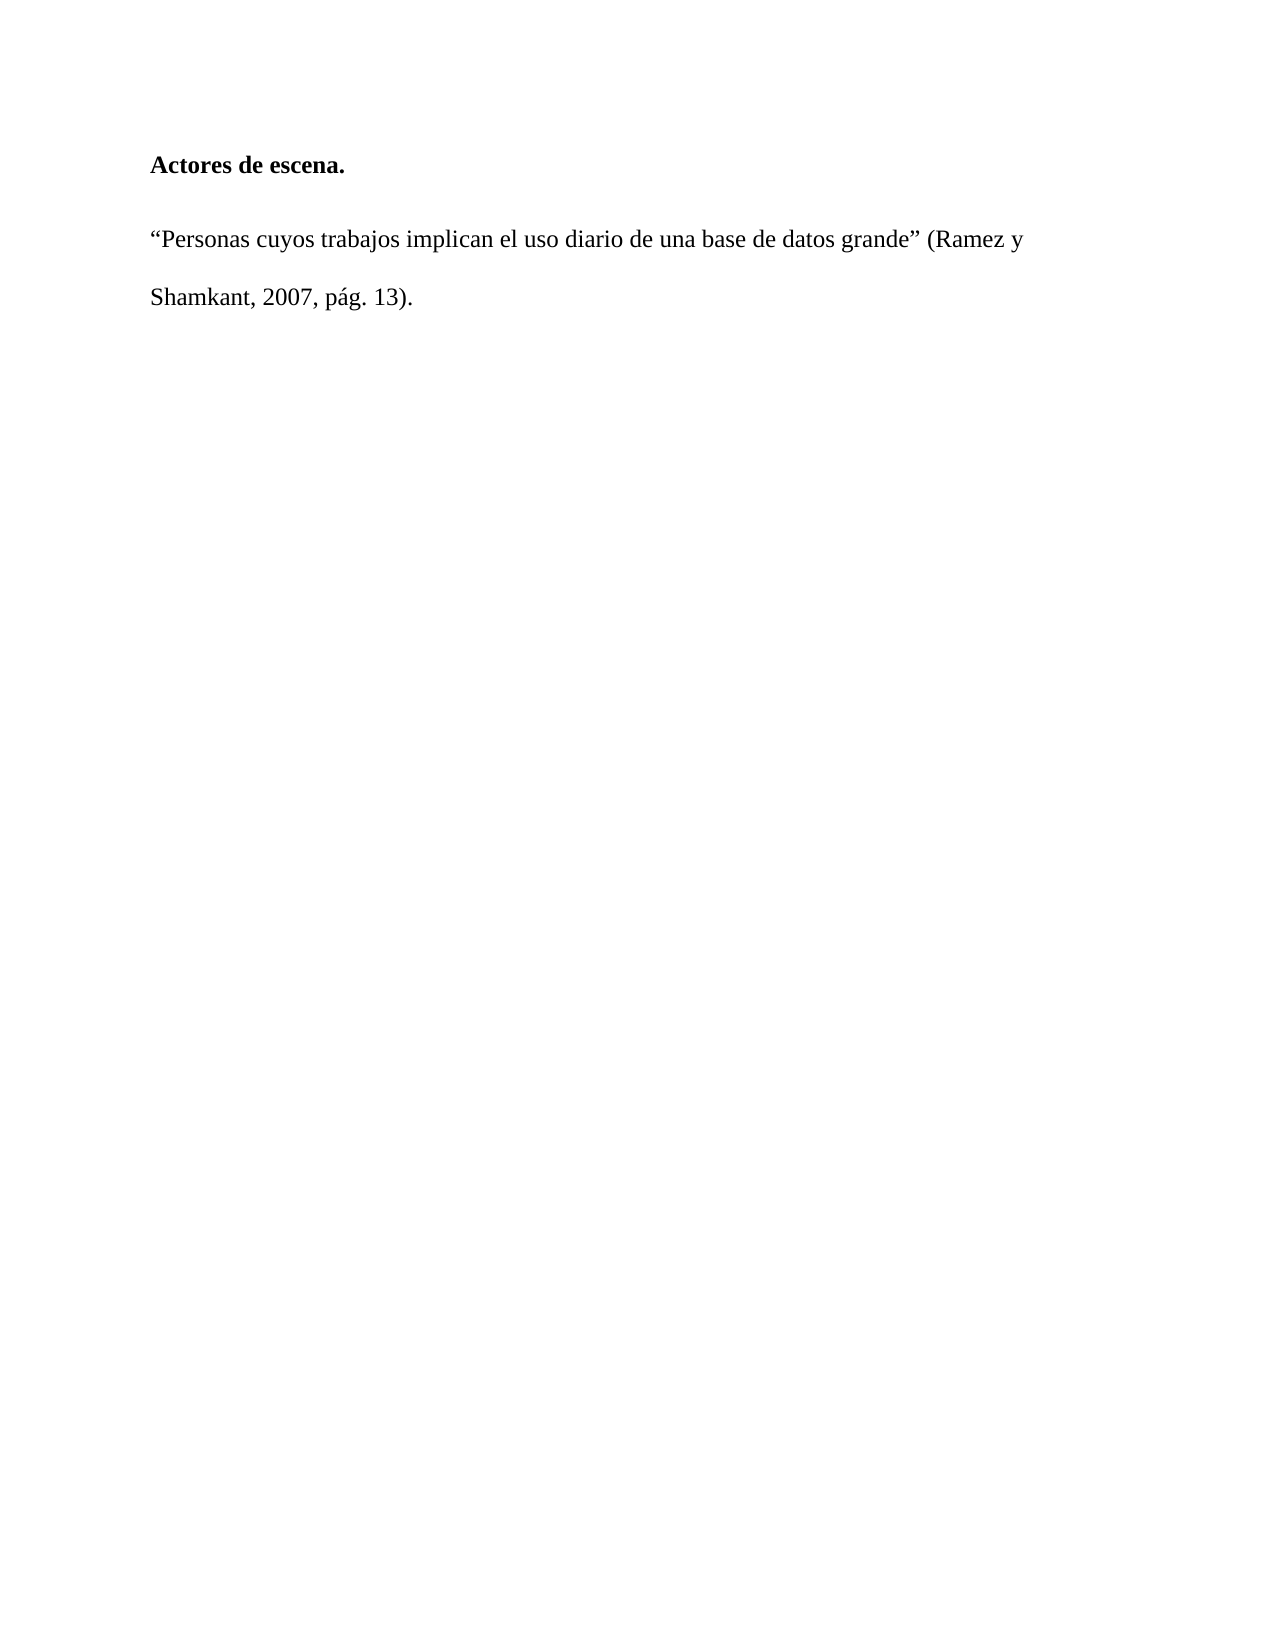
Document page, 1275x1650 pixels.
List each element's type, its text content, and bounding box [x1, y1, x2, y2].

text “Personas cuyos trabajos implican el uso diario de una base de datos grande”. [150, 224, 1125, 310]
text Actores de escena. [150, 150, 1125, 179]
